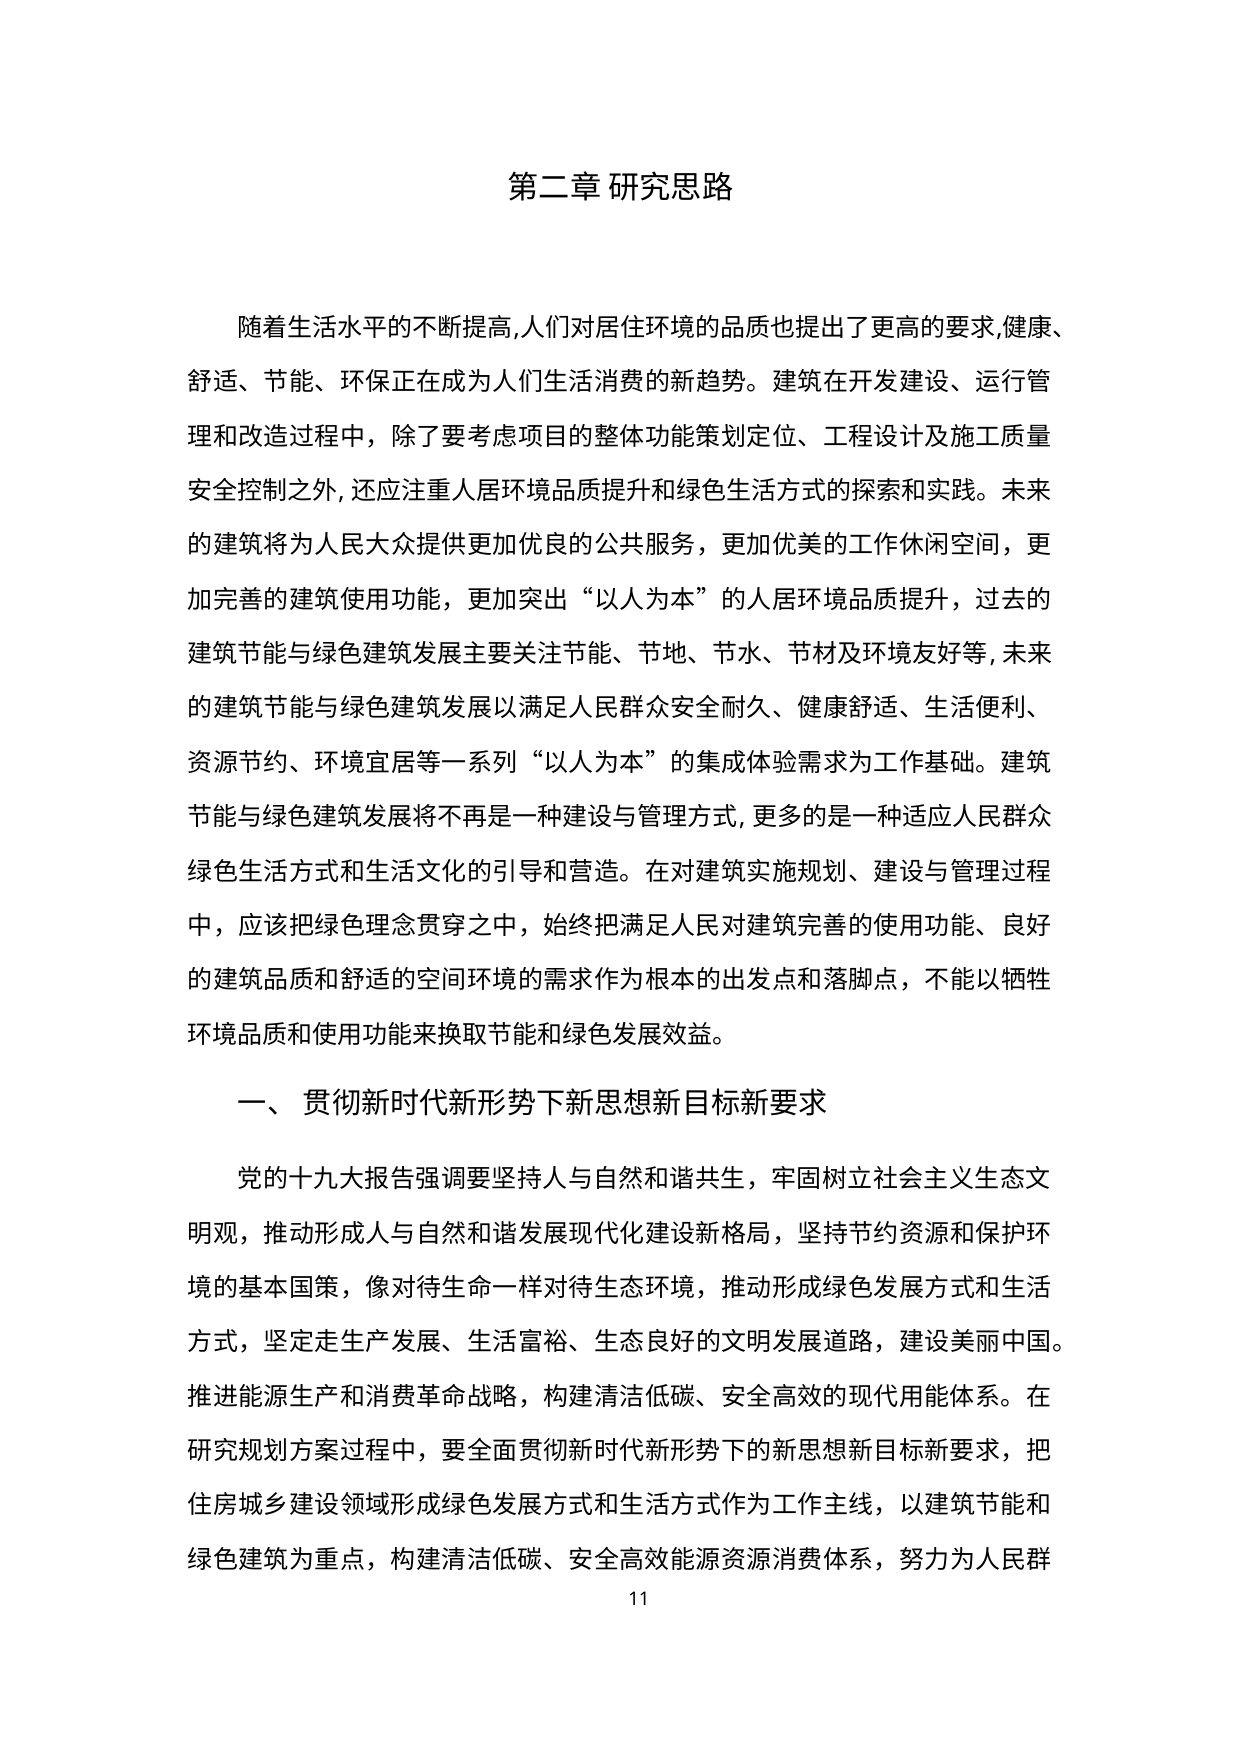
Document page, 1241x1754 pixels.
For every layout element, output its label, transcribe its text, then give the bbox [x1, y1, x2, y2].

subtitle 贯彻新时代新形势下新思想新目标新要求 [187, 1068, 1053, 1133]
text 随着生活水平的不断提高,人们对居住环境的品质也提出了更高的要求,健康、舒适、节能、环保正在成为人们生活消费的新趋势。建筑在开发建设、运行管理和改造过程中，除了要考虑项目的整体功能策划定位、工程设计及施工质量安全控制之外, 还应注重人居环境品质提升和绿色生活方式的探索和实践。未来的建筑将为人民大众提供更加优良的公共服务，更加优美的工作休闲空间，更加完善的建筑使用功能，更加突出“以人为本”的人居环境品质提升，过去的建筑节能与绿色建筑发展主要关注节能、节地、节水、节材及环境友好等, 未来的建筑节能与绿色建筑发展以满足人民群众安全耐久、健康舒适、生活便利、资源节约、环境宜居等一系列“以人为本”的集成体验需求为工作基础。建筑节能与绿色建筑发展将不再是一种建设与管理方式, 更多的是一种适应人民群众绿色生活方式和生活文化的引导和营造。在对建筑实施规划、建设与管理过程中，应该把绿色理念贯穿之中，始终把满足人民对建筑完善的使用功能、良好的建筑品质和舒适的空间环境的需求作为根本的出发点和落脚点，不能以牺牲环境品质和使用功能来换取节能和绿色发展效益。 [187, 307, 1053, 1050]
subtitle 研究思路 [187, 153, 1053, 218]
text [187, 1159, 1053, 1576]
